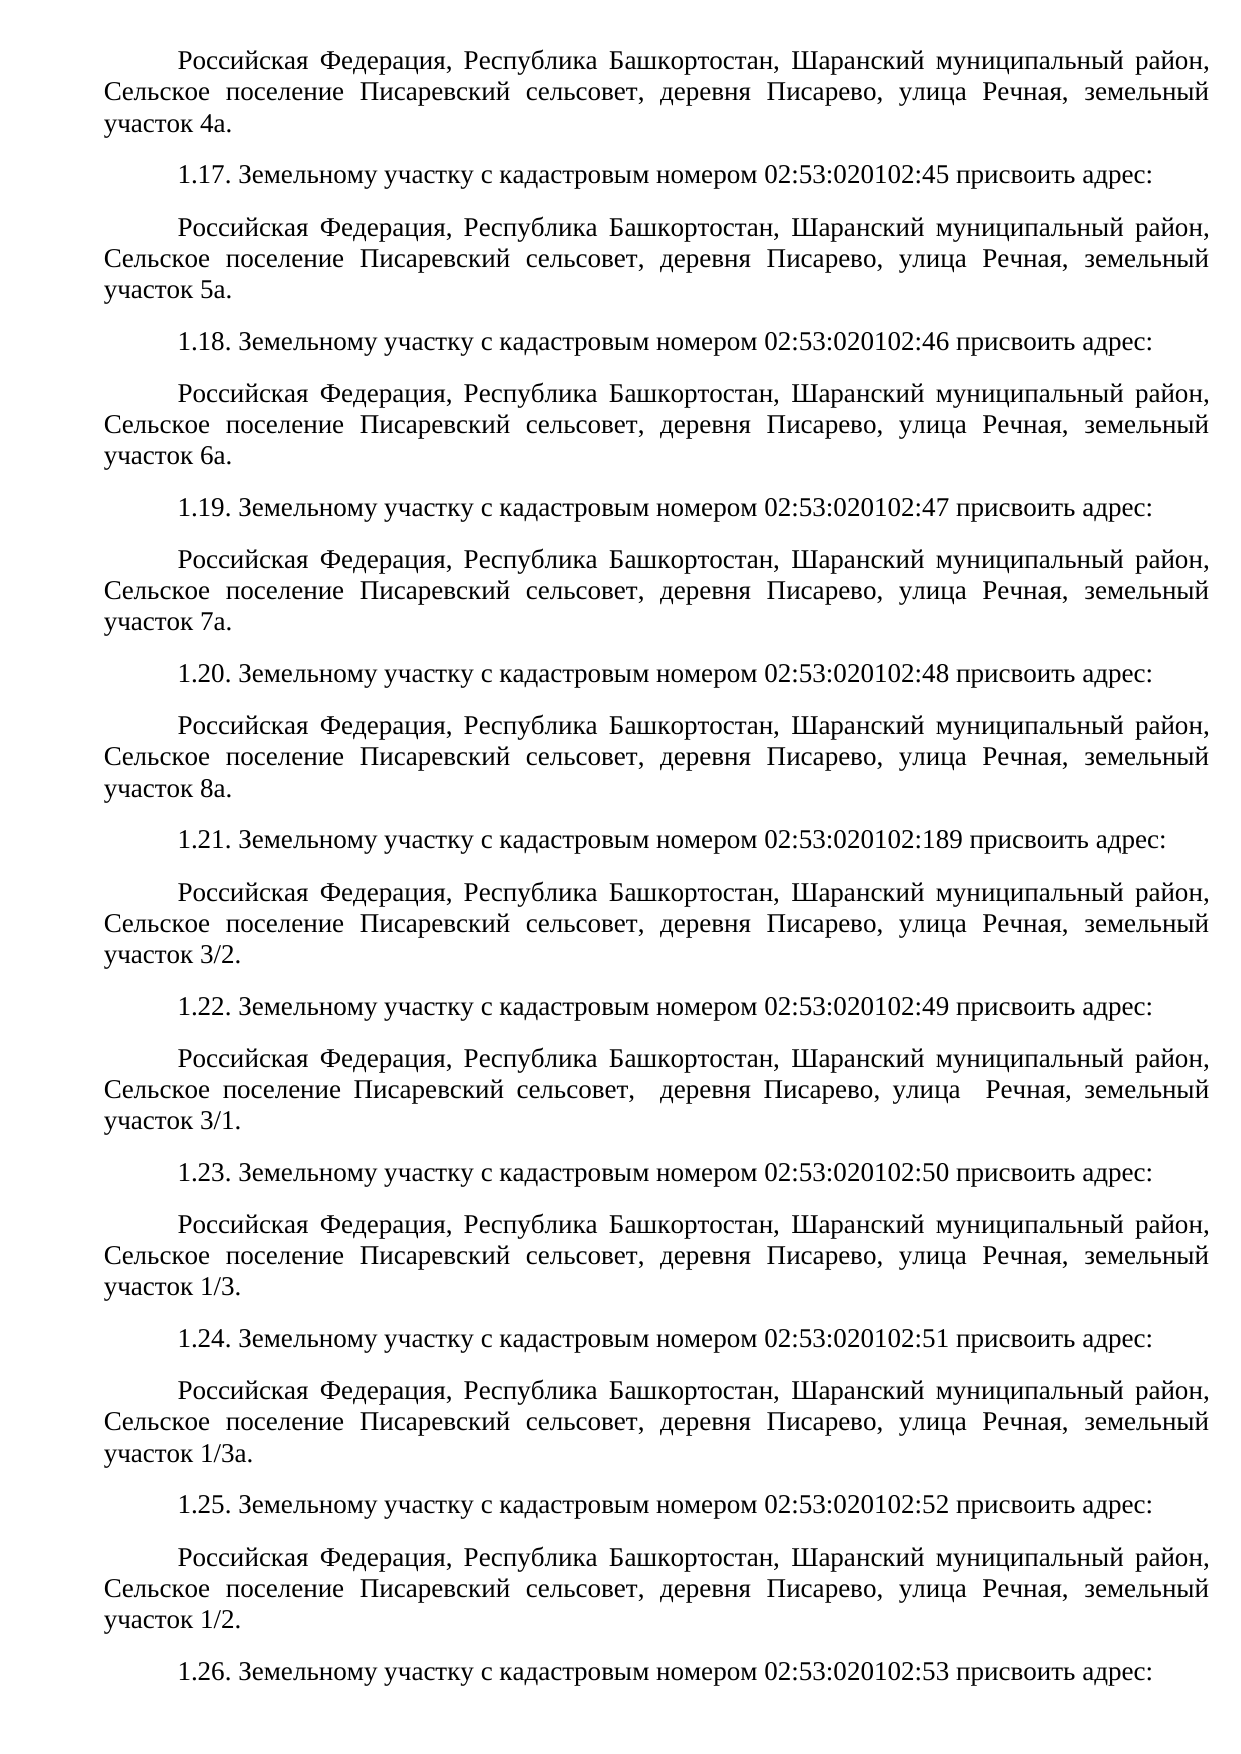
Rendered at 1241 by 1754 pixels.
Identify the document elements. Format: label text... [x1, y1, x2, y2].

text 1.19. Земельному участку с кадастровым номером 02:53:020102:47 присвоить адрес: [103, 491, 1211, 522]
text Российская Федерация, Республика Башкортостан, Шаранский муниципальный район, Сельское поселение Писаревский сельсовет, деревня Писарево, улица Речная, земельный участок 5а. [103, 211, 1211, 304]
text 1.21. Земельному участку с кадастровым номером 02:53:020102:189 присвоить адрес: [103, 824, 1211, 855]
text Российская Федерация, Республика Башкортостан, Шаранский муниципальный район, Сельское поселение Писаревский сельсовет, деревня Писарево, улица Речная, земельный участок 8а. [103, 709, 1211, 803]
text 1.26. Земельному участку с кадастровым номером 02:53:020102:53 присвоить адрес: [103, 1655, 1211, 1686]
text 1.20. Земельному участку с кадастровым номером 02:53:020102:48 присвоить адрес: [103, 657, 1211, 688]
text Российская Федерация, Республика Башкортостан, Шаранский муниципальный район, Сельское поселение Писаревский сельсовет, деревня Писарево, улица Речная, земельный участок 1/3а. [103, 1374, 1211, 1468]
text Российская Федерация, Республика Башкортостан, Шаранский муниципальный район, Сельское поселение Писаревский сельсовет, деревня Писарево, улица Речная, земельный участок 1/2. [103, 1541, 1211, 1634]
text 1.22. Земельному участку с кадастровым номером 02:53:020102:49 присвоить адрес: [103, 990, 1211, 1021]
text Российская Федерация, Республика Башкортостан, Шаранский муниципальный район, Сельское поселение Писаревский сельсовет, деревня Писарево, улица Речная, земельный участок 1/3. [103, 1208, 1211, 1302]
text Российская Федерация, Республика Башкортостан, Шаранский муниципальный район, Сельское поселение Писаревский сельсовет, деревня Писарево, улица Речная, земельный участок 6а. [103, 377, 1211, 470]
text Российская Федерация, Республика Башкортостан, Шаранский муниципальный район, Сельское поселение Писаревский сельсовет, деревня Писарево, улица Речная, земельный участок 3/1. [103, 1042, 1211, 1135]
text Российская Федерация, Республика Башкортостан, Шаранский муниципальный район, Сельское поселение Писаревский сельсовет, деревня Писарево, улица Речная, земельный участок 3/2. [103, 876, 1211, 969]
text Российская Федерация, Республика Башкортостан, Шаранский муниципальный район, Сельское поселение Писаревский сельсовет, деревня Писарево, улица Речная, земельный участок 7а. [103, 543, 1211, 637]
text Российская Федерация, Республика Башкортостан, Шаранский муниципальный район, Сельское поселение Писаревский сельсовет, деревня Писарево, улица Речная, земельный участок 4а. [103, 44, 1211, 138]
text 1.24. Земельному участку с кадастровым номером 02:53:020102:51 присвоить адрес: [103, 1322, 1211, 1353]
text 1.18. Земельному участку с кадастровым номером 02:53:020102:46 присвоить адрес: [103, 325, 1211, 356]
text 1.23. Земельному участку с кадастровым номером 02:53:020102:50 присвоить адрес: [103, 1156, 1211, 1187]
text 1.25. Земельному участку с кадастровым номером 02:53:020102:52 присвоить адрес: [103, 1489, 1211, 1520]
text 1.17. Земельному участку с кадастровым номером 02:53:020102:45 присвоить адрес: [103, 159, 1211, 190]
